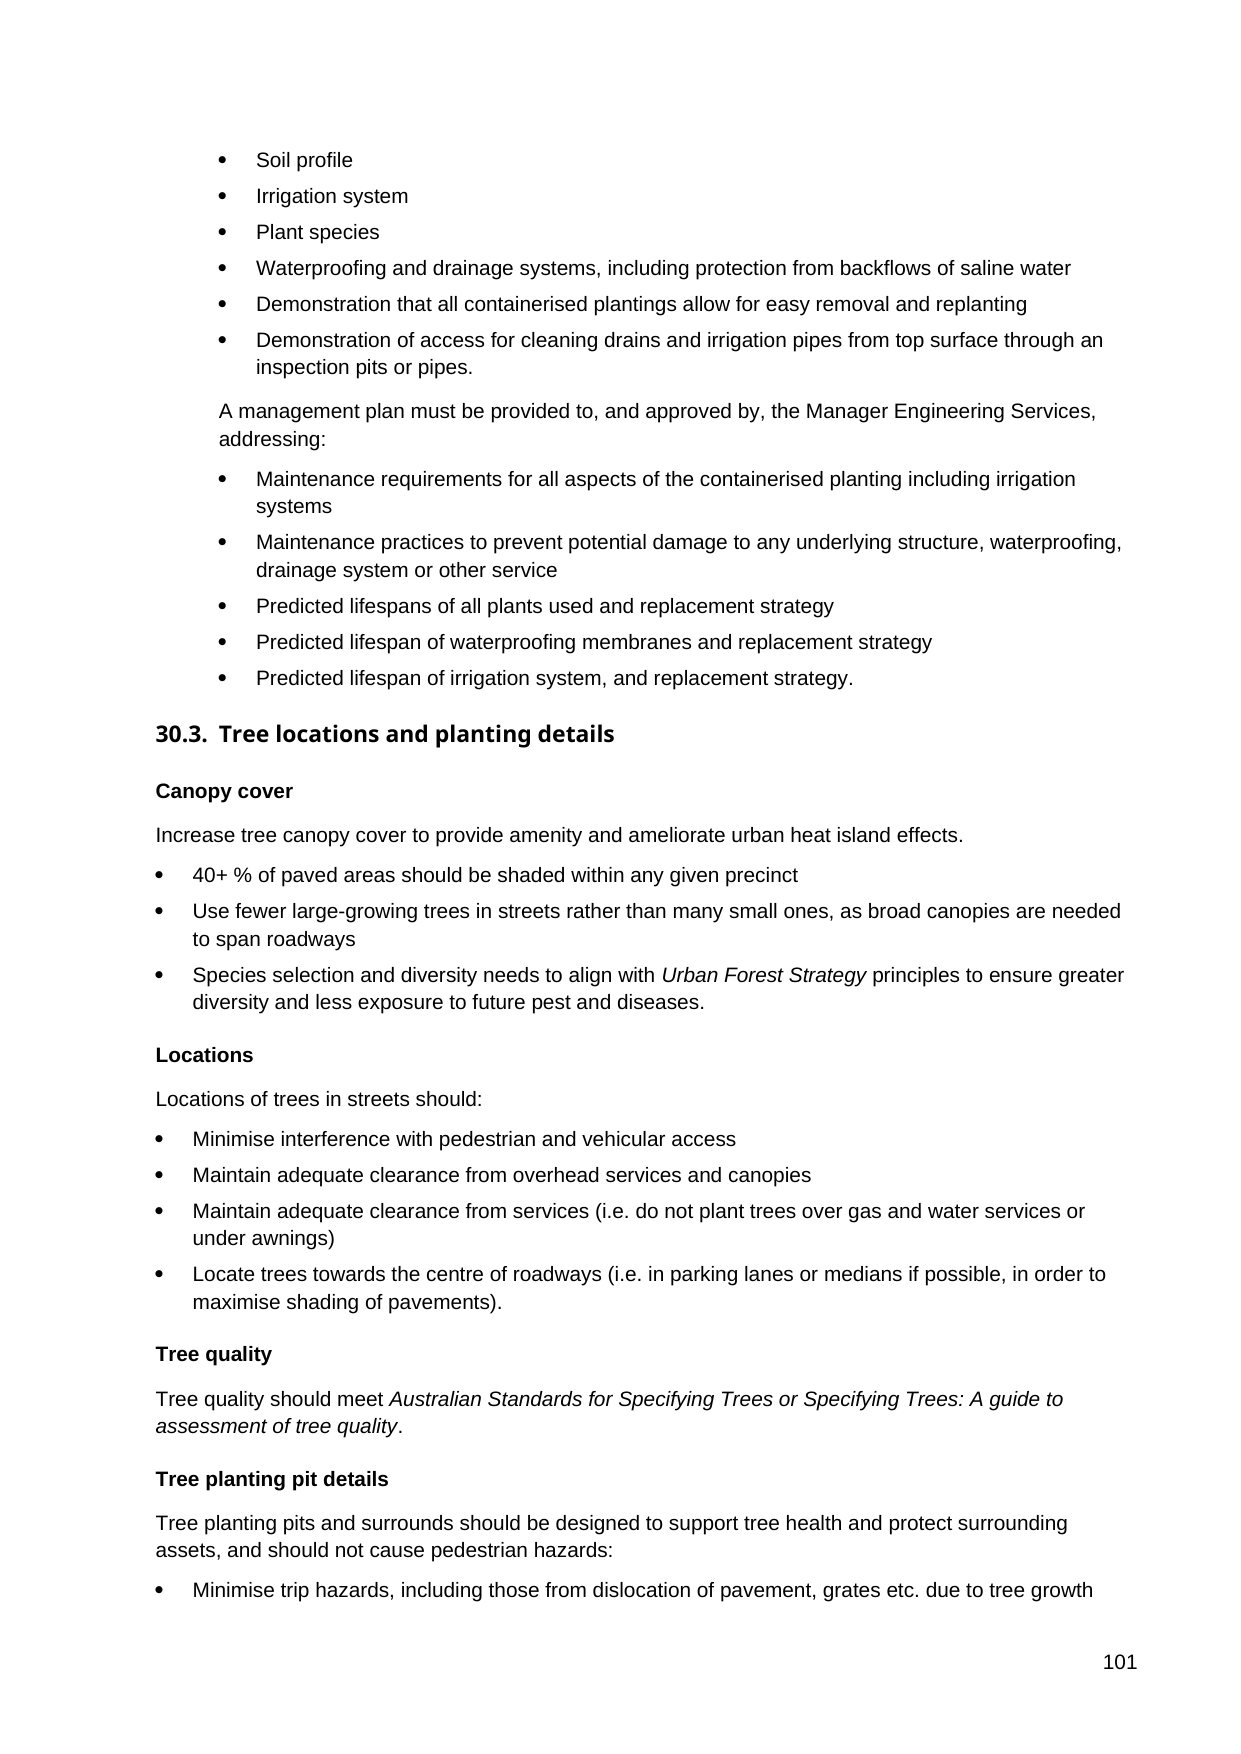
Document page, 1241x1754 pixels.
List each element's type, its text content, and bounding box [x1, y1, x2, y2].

list Irrigation system [218, 184, 1137, 208]
list Plant species [218, 219, 1137, 244]
list Locate trees towards the centre of roadways (i.e. in parking lanes or medians if possible, in order to maximise shading of pavements). [155, 1262, 1137, 1314]
list Maintenance practices to prevent potential damage to any underlying structure, waterproofing, drainage system or other service [218, 530, 1137, 582]
list Maintain adequate clearance from services (i.e. do not plant trees over gas and water services or under awnings) [155, 1199, 1137, 1250]
text Tree planting pits and surrounds should be designed to support tree health and protect surrounding assets, and should not cause pedestrian hazards: [155, 1511, 1137, 1562]
list Demonstration that all containerised plantings allow for easy removal and replanting [218, 291, 1137, 316]
list Predicted lifespan of irrigation system, and replacement strategy. [218, 665, 1137, 689]
subtitle Tree locations and planting details [155, 718, 1137, 749]
text Locations [155, 1043, 1137, 1067]
list 40+ % of paved areas should be shaded within any given precinct [155, 863, 1137, 887]
list Minimise trip hazards, including those from dislocation of pavement, grates etc. due to tree growth [155, 1578, 1137, 1602]
list Use fewer large-growing trees in streets rather than many small ones, as broad canopies are needed to span roadways [155, 899, 1137, 951]
list Predicted lifespan of waterproofing membranes and replacement strategy [218, 629, 1137, 653]
list Maintenance requirements for all aspects of the containerised planting including irrigation systems [218, 467, 1137, 518]
text Canopy cover [155, 779, 1137, 803]
text Increase tree canopy cover to provide amenity and ameliorate urban heat island effects. [118, 823, 1137, 847]
list Predicted lifespans of all plants used and replacement strategy [218, 593, 1137, 618]
text Locations of trees in streets should: [118, 1087, 1137, 1111]
text Tree planting pit details [155, 1466, 1137, 1490]
text A management plan must be provided to, and approved by, the Manager Engineering Services, addressing: [218, 399, 1137, 451]
text Tree quality [155, 1342, 1137, 1366]
list Soil profile [218, 148, 1137, 172]
list Minimise interference with pedestrian and vehicular access [155, 1127, 1137, 1151]
text Tree quality should meet Australian Standards for Specifying Trees or Specifying Trees: A guide to assessment of tree quality. [155, 1386, 1137, 1438]
list Species selection and diversity needs to align with Urban Forest Strategy principles to ensure greater diversity and less exposure to future pest and diseases. [155, 962, 1137, 1014]
list Maintain adequate clearance from overhead services and canopies [155, 1163, 1137, 1187]
list Waterproofing and drainage systems, including protection from backflows of saline water [218, 256, 1137, 279]
list Demonstration of access for cleaning drains and irrigation pipes from top surface through an inspection pits or pipes. [218, 327, 1137, 379]
